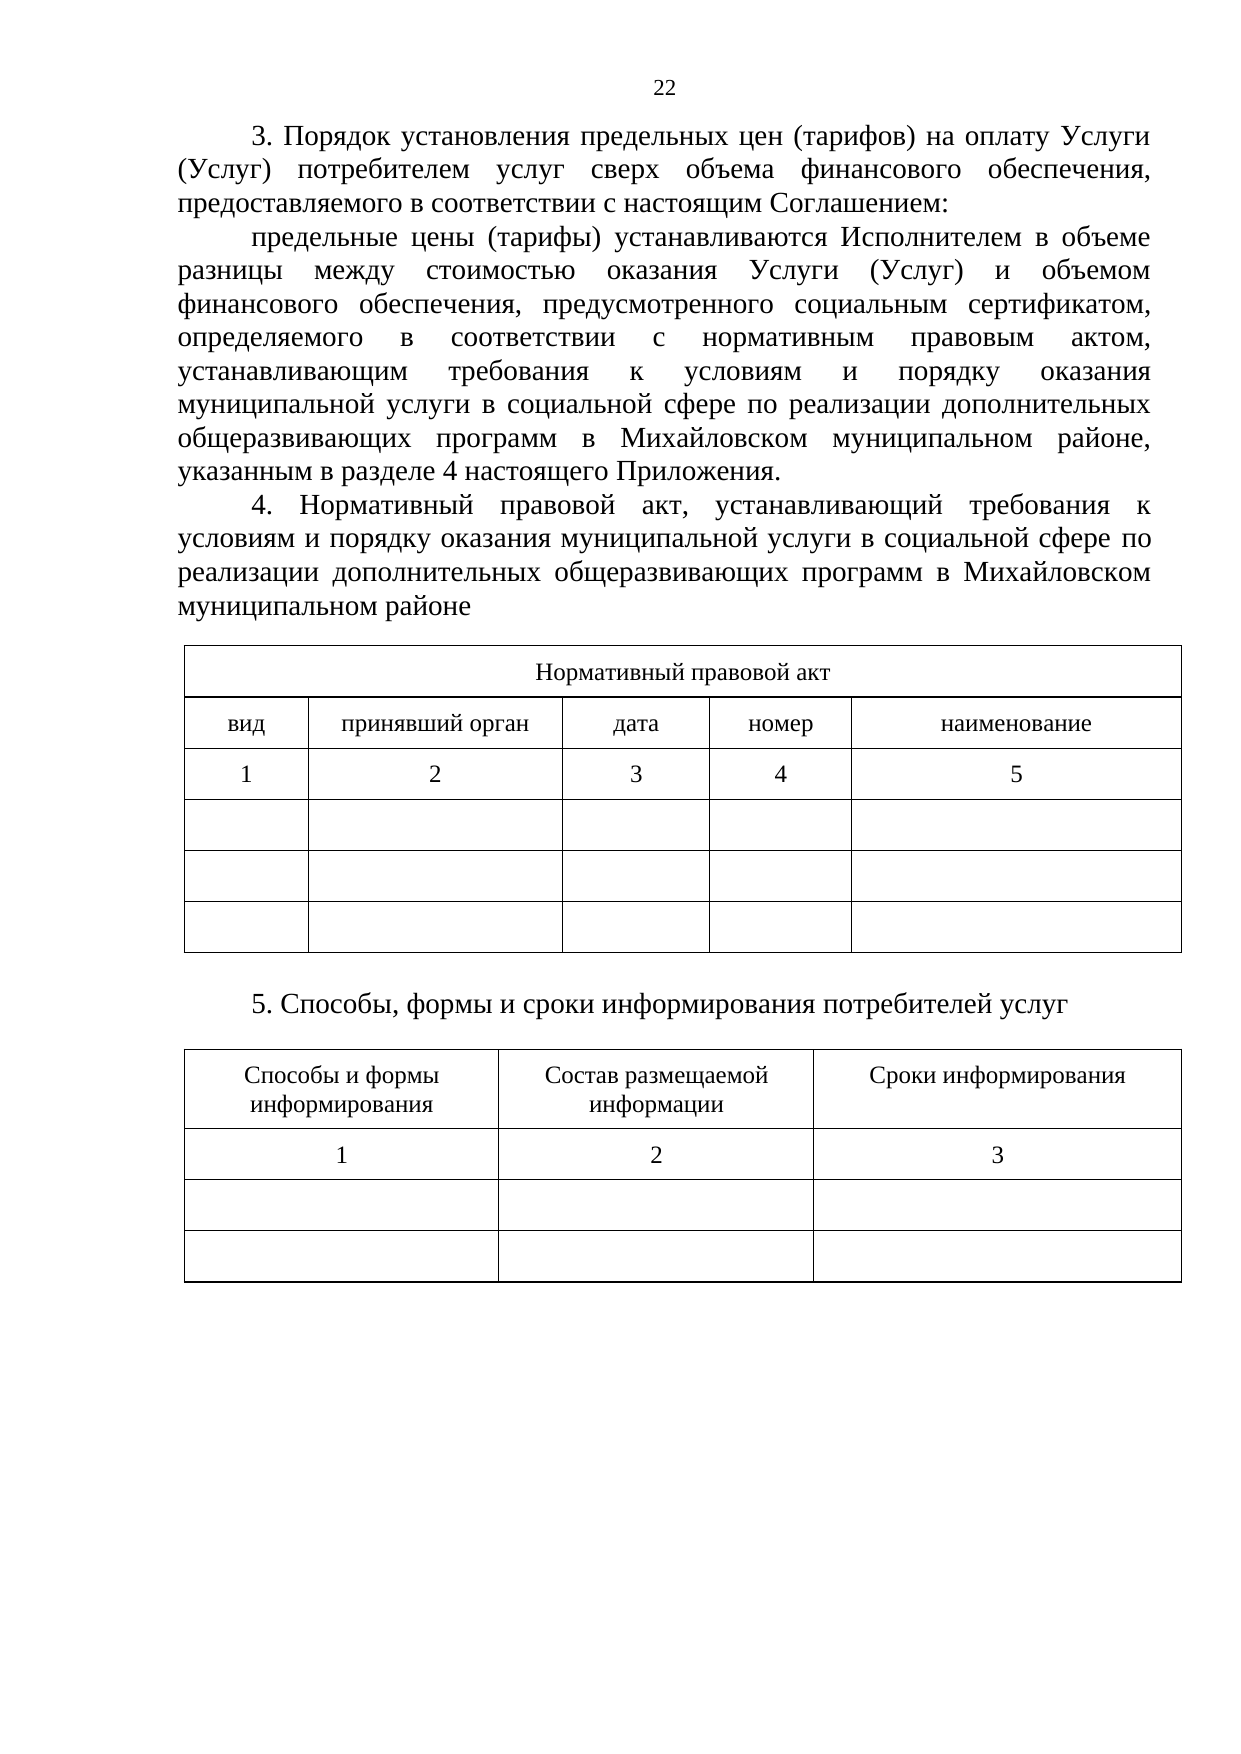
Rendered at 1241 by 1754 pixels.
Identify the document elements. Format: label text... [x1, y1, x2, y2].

table_header Нормативный правовой акт [185, 646, 1181, 696]
table_cell дата [563, 698, 709, 747]
table_cell 4 [710, 749, 851, 798]
table_cell [814, 1231, 1181, 1281]
table_cell вид [185, 698, 308, 747]
table_cell [852, 851, 1181, 901]
table_cell [563, 800, 709, 849]
text предельные цены (тарифы) устанавливаются Исполнителем в объеме разницы между стоимостью оказания Услуги (Услуг) и объемом финансового обеспечения, предусмотренного социальным сертификатом, определяемого в соответствии с нормативным правовым актом, устанавливающим требования к условиям и порядку оказания муниципальной услуги в социальной сфере по реализации дополнительных общеразвивающих программ в Михайловском муниципальном районе, указанным в разделе 4 настоящего Приложения. [177, 219, 1152, 487]
table_cell [563, 902, 709, 952]
table_cell номер [710, 698, 851, 747]
text 5. Способы, формы и сроки информирования потребителей услуг [177, 986, 1152, 1020]
table_cell [185, 800, 308, 849]
table_header Состав размещаемой информации [499, 1050, 813, 1128]
text 3. Порядок установления предельных цен (тарифов) на оплату Услуги (Услуг) потребителем услуг сверх объема финансового обеспечения, предоставляемого в соответствии с настоящим Соглашением: [177, 118, 1152, 219]
table_cell [309, 800, 562, 849]
table_cell [499, 1180, 813, 1230]
table_cell наименование [852, 698, 1181, 747]
table_header Сроки информирования [814, 1050, 1181, 1128]
table_cell [185, 1180, 498, 1230]
table_cell [710, 851, 851, 901]
table_header Способы и формы информирования [185, 1050, 498, 1128]
table_cell [309, 851, 562, 901]
table_cell 5 [852, 749, 1181, 798]
table_cell 1 [185, 1129, 498, 1179]
text 4. Нормативный правовой акт, устанавливающий требования к условиям и порядку оказания муниципальной услуги в социальной сфере по реализации дополнительных общеразвивающих программ в Михайловском муниципальном районе [177, 487, 1152, 621]
table_cell 3 [814, 1129, 1181, 1179]
table_cell 3 [563, 749, 709, 798]
table_cell 1 [185, 749, 308, 798]
table_cell [185, 1231, 498, 1281]
table_cell принявший орган [309, 698, 562, 747]
table_cell [185, 851, 308, 901]
table_cell [710, 800, 851, 849]
table_cell [499, 1231, 813, 1281]
table_cell [309, 902, 562, 952]
table_cell [852, 902, 1181, 952]
table_cell [710, 902, 851, 952]
table_cell [563, 851, 709, 901]
table_cell [185, 902, 308, 952]
table_cell 2 [309, 749, 562, 798]
table_cell [814, 1180, 1181, 1230]
table_cell 2 [499, 1129, 813, 1179]
table_cell [852, 800, 1181, 849]
